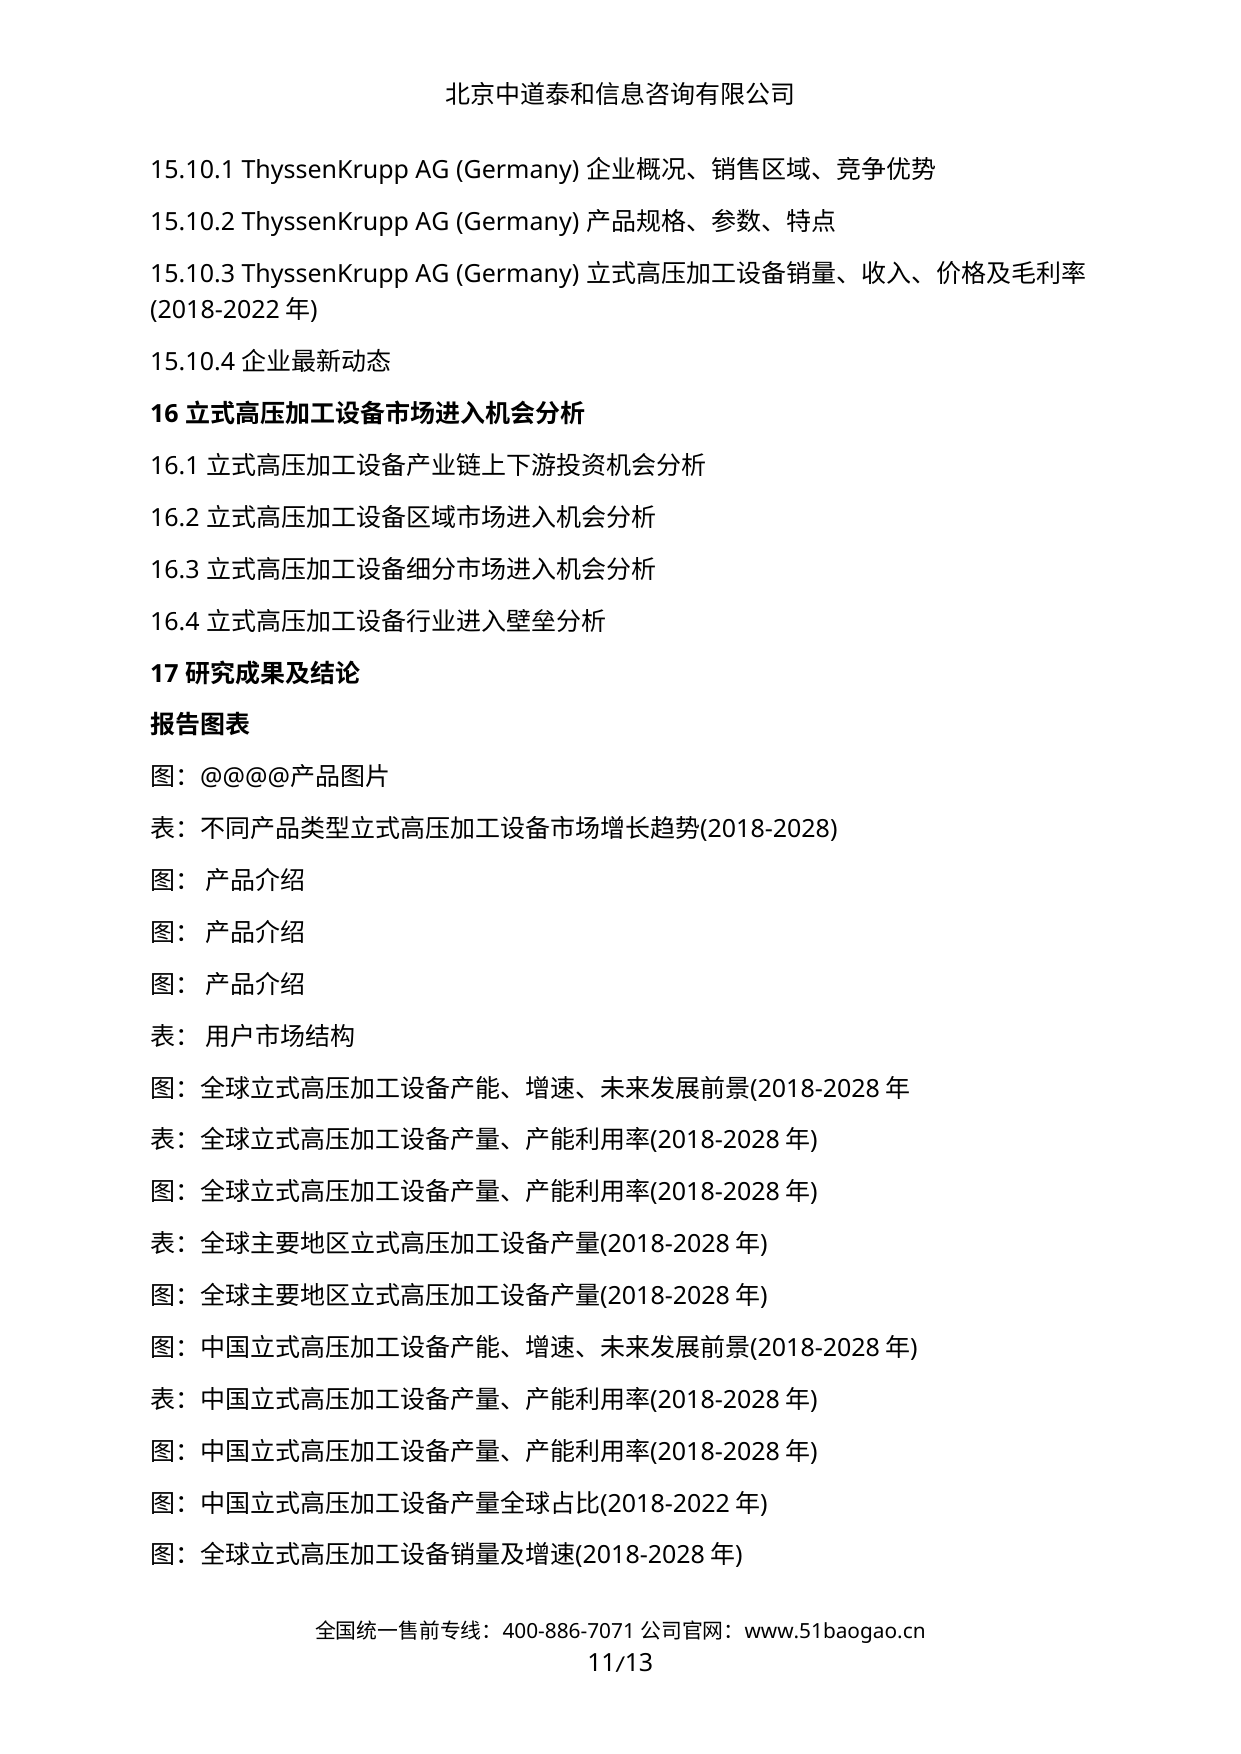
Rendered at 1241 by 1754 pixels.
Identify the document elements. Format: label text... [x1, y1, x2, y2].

text 图：中国立式高压加工设备产量、产能利用率(2018-2028年) [150, 1431, 1090, 1467]
text 16.4 立式高压加工设备行业进入壁垒分析 [150, 601, 1090, 637]
text 图： 产品介绍 [150, 964, 1090, 1001]
text 15.10.2 ThyssenKrupp AG (Germany) 产品规格、参数、特点 [150, 202, 1090, 238]
text 表： 用户市场结构 [150, 1016, 1090, 1052]
text 图：全球立式高压加工设备产能、增速、未来发展前景(2018-2028年 [150, 1068, 1090, 1104]
text 15.10.4 企业最新动态 [150, 342, 1090, 378]
text 表：不同产品类型立式高压加工设备市场增长趋势(2018-2028) [150, 809, 1090, 845]
text 16.2 立式高压加工设备区域市场进入机会分析 [150, 497, 1090, 534]
text 图：中国立式高压加工设备产量全球占比(2018-2022年) [150, 1483, 1090, 1519]
text 15.10.3 ThyssenKrupp AG (Germany) 立式高压加工设备销量、收入、价格及毛利率 (2018-2022年) [150, 254, 1090, 326]
text 图： 产品介绍 [150, 912, 1090, 949]
text 15.10.1 ThyssenKrupp AG (Germany) 企业概况、销售区域、竞争优势 [150, 150, 1090, 186]
text 16.1 立式高压加工设备产业链上下游投资机会分析 [150, 446, 1090, 482]
text 报告图表 [150, 705, 1090, 741]
text 表：全球立式高压加工设备产量、产能利用率(2018-2028年) [150, 1120, 1090, 1156]
text 17 研究成果及结论 [150, 653, 1090, 689]
text 图：全球主要地区立式高压加工设备产量(2018-2028年) [150, 1276, 1090, 1312]
text 表：全球主要地区立式高压加工设备产量(2018-2028年) [150, 1224, 1090, 1260]
text 图：全球立式高压加工设备销量及增速(2018-2028年) [150, 1535, 1090, 1571]
text 图：@@@@产品图片 [150, 757, 1090, 793]
text 16 立式高压加工设备市场进入机会分析 [150, 394, 1090, 430]
text 图： 产品介绍 [150, 861, 1090, 897]
text 图：中国立式高压加工设备产能、增速、未来发展前景(2018-2028年) [150, 1327, 1090, 1364]
text 16.3 立式高压加工设备细分市场进入机会分析 [150, 549, 1090, 586]
text 图：全球立式高压加工设备产量、产能利用率(2018-2028年) [150, 1172, 1090, 1208]
text 表：中国立式高压加工设备产量、产能利用率(2018-2028年) [150, 1379, 1090, 1416]
